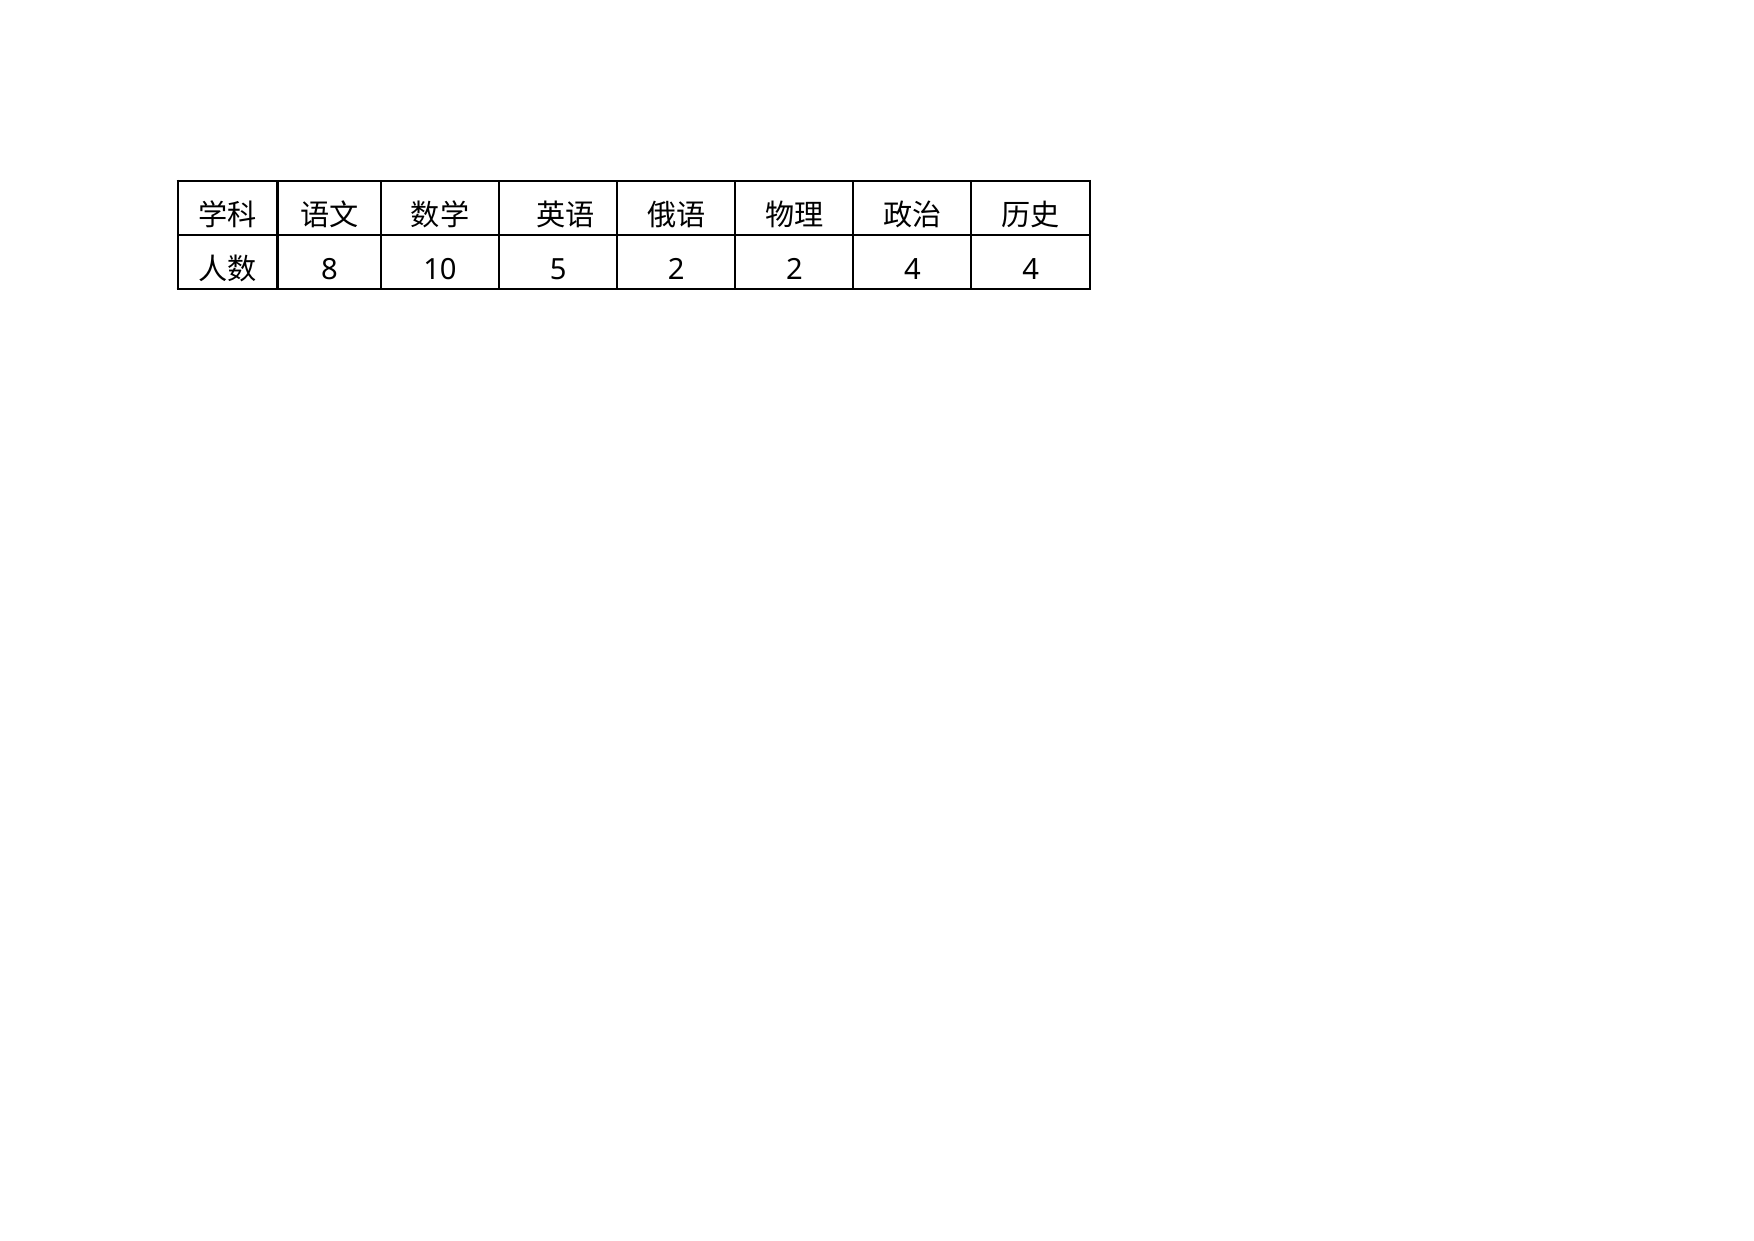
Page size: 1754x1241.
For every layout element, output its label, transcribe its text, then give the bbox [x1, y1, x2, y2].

table_cell 2 [736, 236, 852, 288]
table_cell 4 [972, 236, 1089, 288]
table_header 英语 [500, 182, 616, 234]
table_cell 4 [854, 236, 970, 288]
table_header 学科 [179, 182, 276, 234]
table_header 历史 [972, 182, 1089, 234]
table_cell 5 [500, 236, 616, 288]
table_header 政治 [854, 182, 970, 234]
table_cell 8 [279, 236, 380, 288]
table_cell 2 [618, 236, 734, 288]
table_header 语文 [279, 182, 380, 234]
table_header 数学 [382, 182, 498, 234]
table_header 俄语 [618, 182, 734, 234]
table_cell 人数 [179, 236, 276, 288]
table_cell 10 [382, 236, 498, 288]
table_header 物理 [736, 182, 852, 234]
